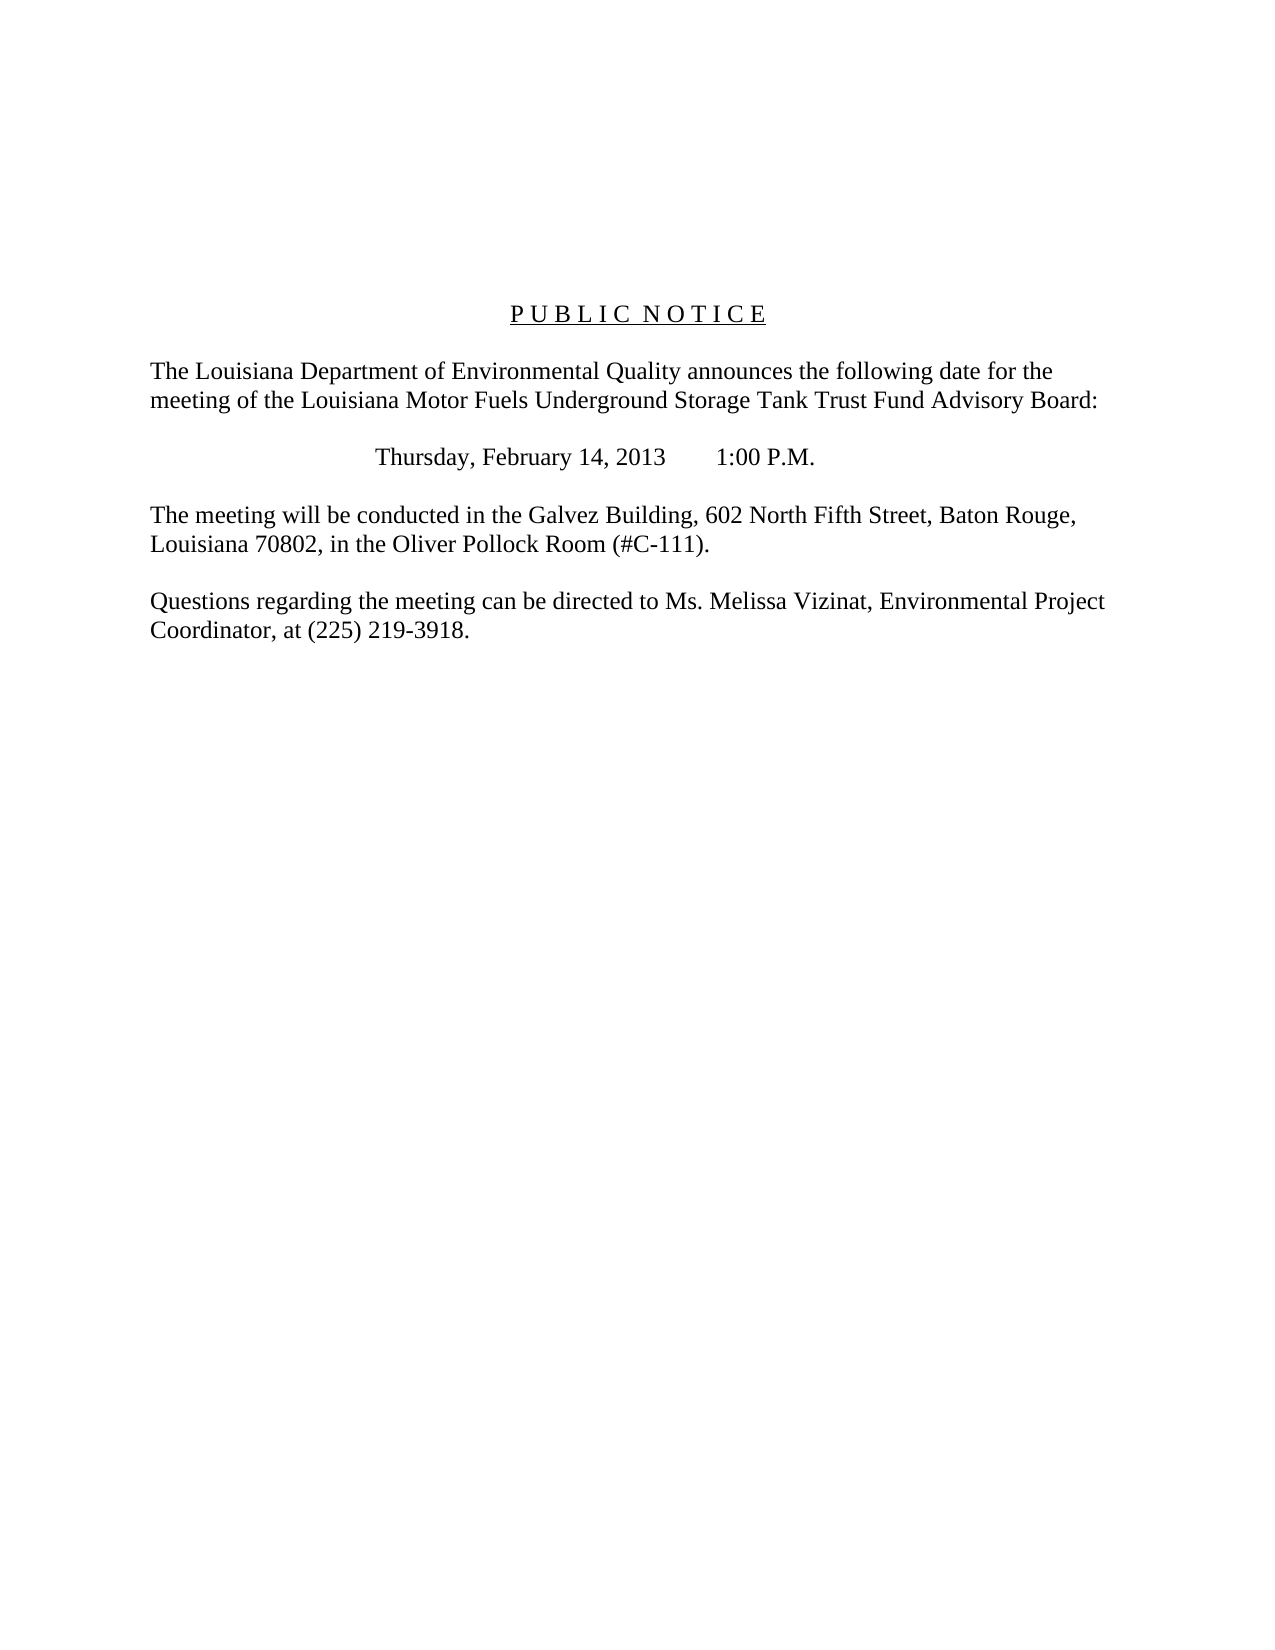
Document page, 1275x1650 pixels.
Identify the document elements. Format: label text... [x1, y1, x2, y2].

text Thursday, February 14, 2013 1:00 P.M. [375, 442, 1125, 471]
text The meeting will be conducted in the , , in the Oliver Pollock Room (#C-111). [150, 500, 1125, 557]
text The Louisiana Department of Environmental Quality announces the following date for the meeting of the Louisiana Motor Fuels Underground Storage Tank Trust Fund Advisory Board: [150, 356, 1125, 414]
text Questions regarding the meeting can be directed to Ms. Melissa Vizinat, Environmental Project Coordinator, at (225) 219-3918. [150, 586, 1125, 644]
text P U B L I C N O T I C E [150, 299, 1125, 327]
